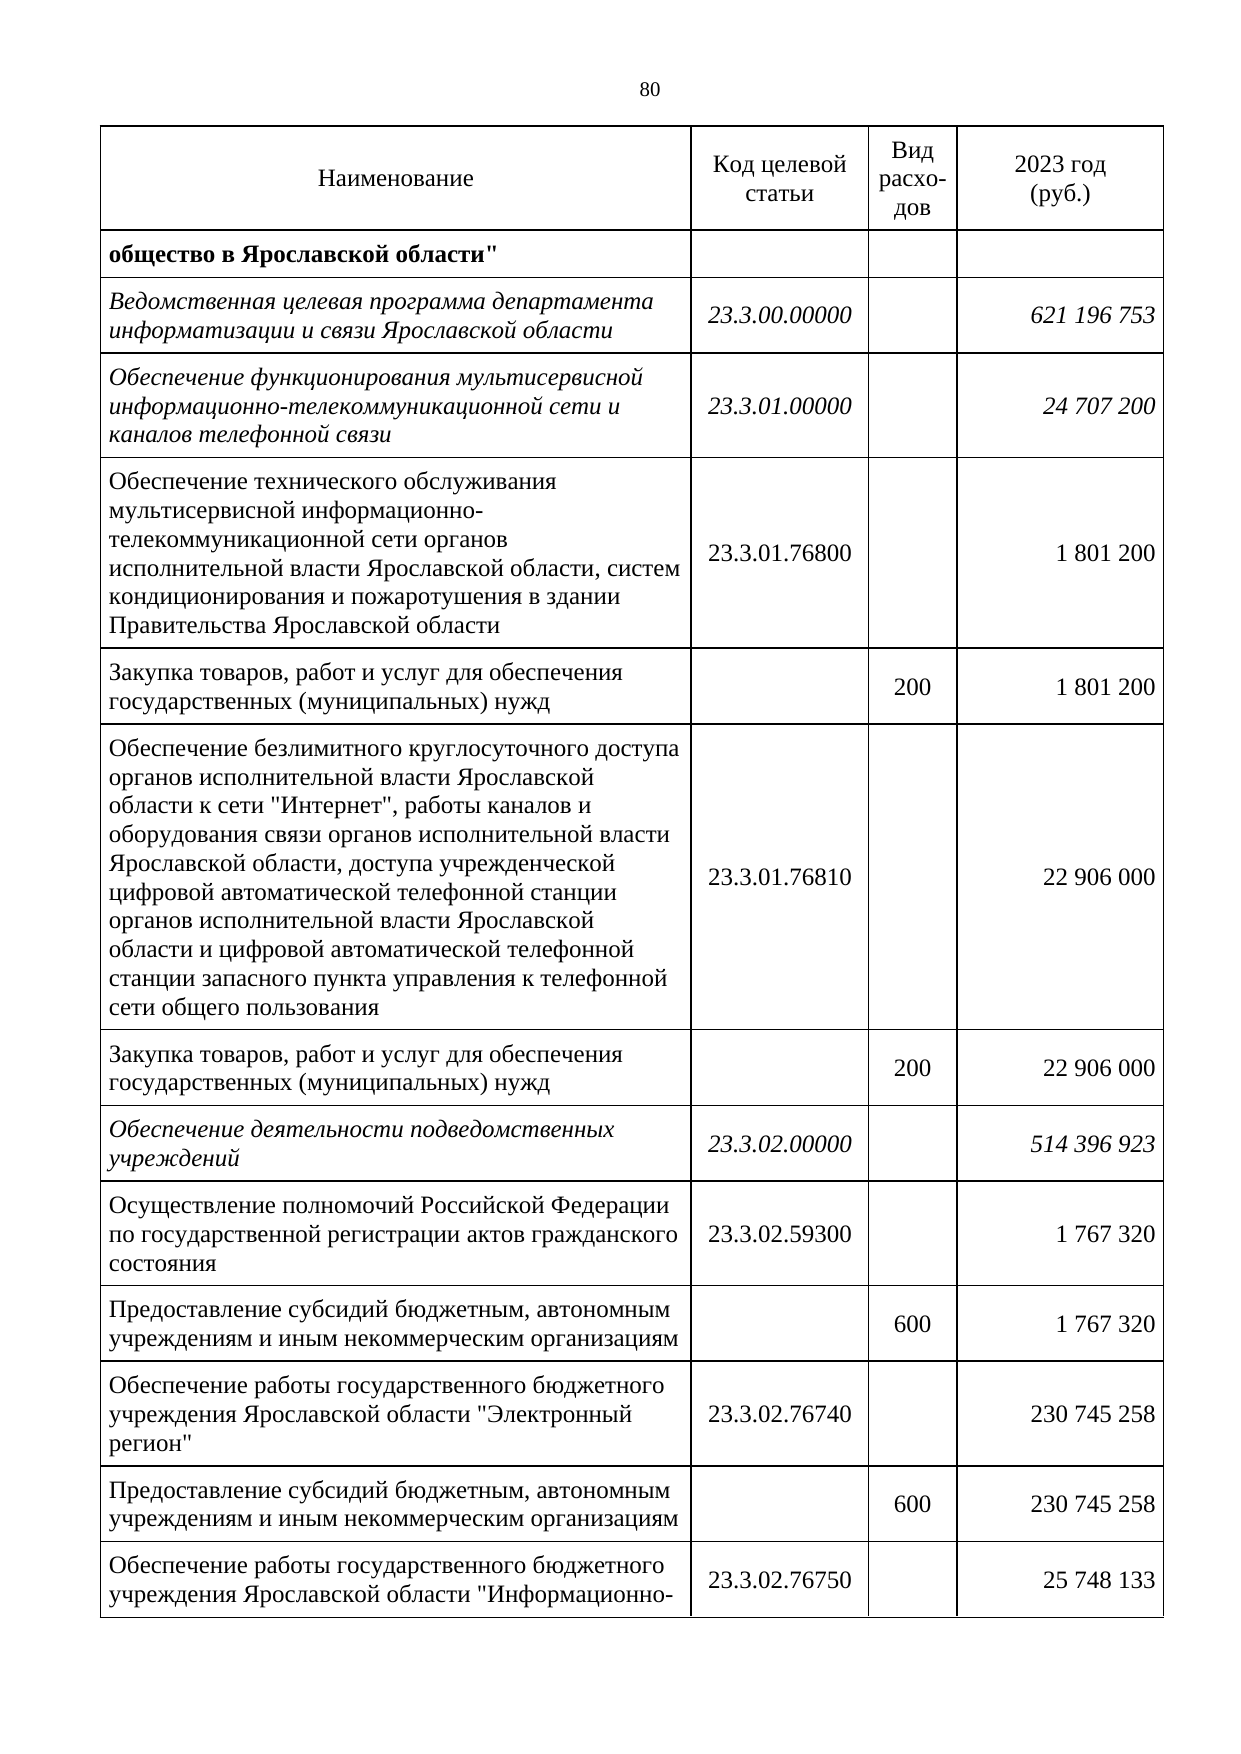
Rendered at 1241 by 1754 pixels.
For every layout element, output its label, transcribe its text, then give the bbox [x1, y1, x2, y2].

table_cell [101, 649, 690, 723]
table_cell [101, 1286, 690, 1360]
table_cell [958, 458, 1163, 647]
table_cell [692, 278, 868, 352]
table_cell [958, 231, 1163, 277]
table_header Наименование [101, 127, 690, 229]
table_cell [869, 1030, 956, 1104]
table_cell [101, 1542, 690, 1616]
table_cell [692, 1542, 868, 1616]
table_header Вид расхо-дов [869, 127, 956, 229]
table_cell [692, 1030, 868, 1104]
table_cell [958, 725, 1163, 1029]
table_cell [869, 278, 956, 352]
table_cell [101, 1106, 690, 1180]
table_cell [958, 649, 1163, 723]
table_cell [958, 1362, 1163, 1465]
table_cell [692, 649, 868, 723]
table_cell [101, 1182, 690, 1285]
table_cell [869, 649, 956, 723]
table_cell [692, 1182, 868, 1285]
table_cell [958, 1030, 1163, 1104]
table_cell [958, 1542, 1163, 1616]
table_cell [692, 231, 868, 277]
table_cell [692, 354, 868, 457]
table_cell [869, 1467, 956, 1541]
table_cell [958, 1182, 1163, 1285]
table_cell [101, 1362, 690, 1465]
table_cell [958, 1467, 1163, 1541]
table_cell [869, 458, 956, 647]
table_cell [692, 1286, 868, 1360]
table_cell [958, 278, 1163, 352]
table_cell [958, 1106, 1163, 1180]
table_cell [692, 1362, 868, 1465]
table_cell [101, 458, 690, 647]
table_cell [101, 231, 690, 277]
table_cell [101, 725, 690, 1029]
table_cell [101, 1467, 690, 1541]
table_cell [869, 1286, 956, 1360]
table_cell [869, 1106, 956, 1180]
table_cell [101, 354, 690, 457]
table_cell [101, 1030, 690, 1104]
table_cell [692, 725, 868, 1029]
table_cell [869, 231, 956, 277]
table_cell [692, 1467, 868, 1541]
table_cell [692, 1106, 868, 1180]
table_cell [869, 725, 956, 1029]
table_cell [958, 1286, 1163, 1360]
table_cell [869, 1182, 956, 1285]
table_header 2023 год (руб.) [958, 127, 1163, 229]
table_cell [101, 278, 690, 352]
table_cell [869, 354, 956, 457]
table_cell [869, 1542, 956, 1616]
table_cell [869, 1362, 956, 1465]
table_header Код целевой статьи [692, 127, 868, 229]
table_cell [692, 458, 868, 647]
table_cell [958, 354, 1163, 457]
